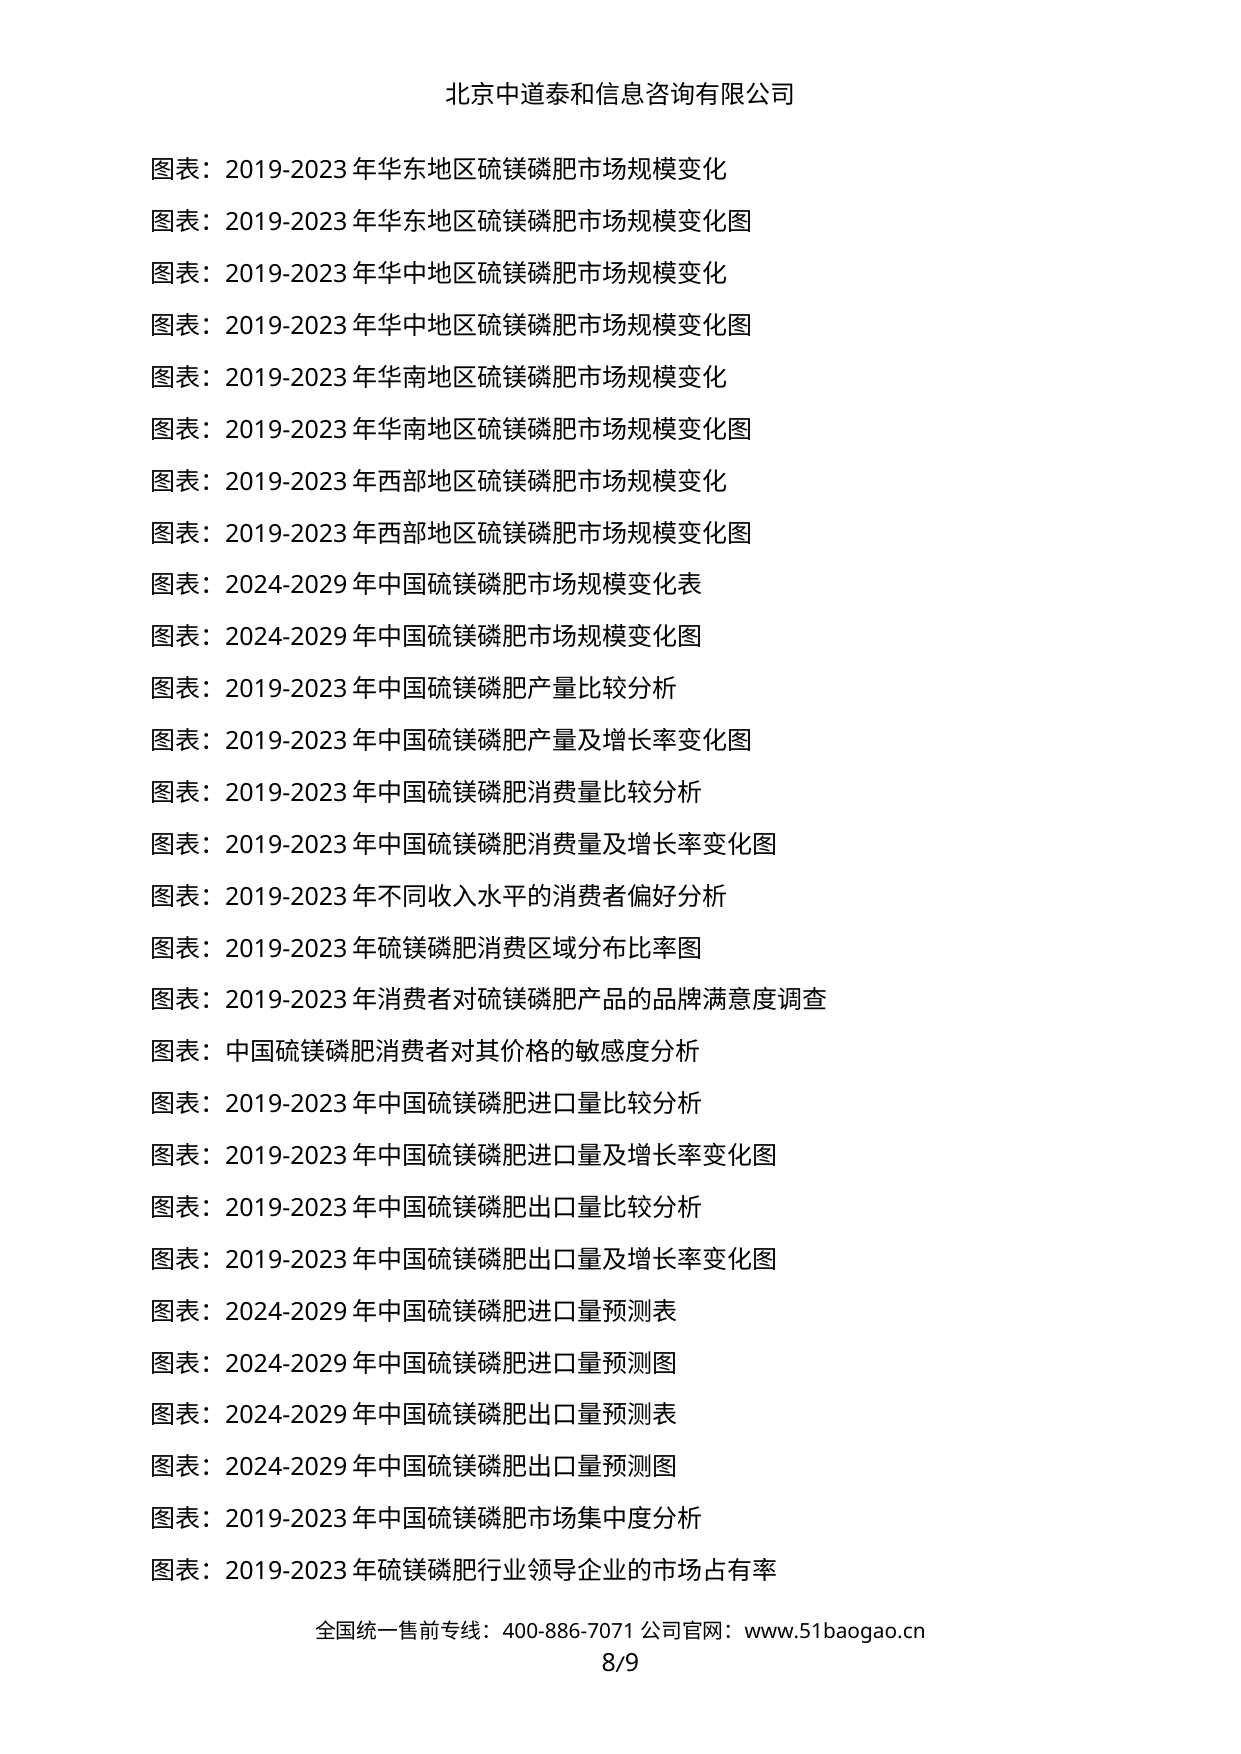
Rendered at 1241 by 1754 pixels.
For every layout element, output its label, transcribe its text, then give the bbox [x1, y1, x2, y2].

text 图表：2019-2023年中国硫镁磷肥产量及增长率变化图 [150, 721, 1090, 757]
text 图表：2019-2023年华南地区硫镁磷肥市场规模变化图 [150, 409, 1090, 446]
text 图表：2019-2023年硫镁磷肥消费区域分布比率图 [150, 928, 1090, 964]
text 图表：中国硫镁磷肥消费者对其价格的敏感度分析 [150, 1032, 1090, 1068]
text 图表：2019-2023年中国硫镁磷肥消费量及增长率变化图 [150, 824, 1090, 861]
text 图表：2019-2023年消费者对硫镁磷肥产品的品牌满意度调查 [150, 980, 1090, 1016]
text 图表：2019-2023年中国硫镁磷肥进口量及增长率变化图 [150, 1136, 1090, 1172]
text 图表：2024-2029年中国硫镁磷肥市场规模变化图 [150, 617, 1090, 653]
text 图表：2019-2023年华中地区硫镁磷肥市场规模变化图 [150, 306, 1090, 342]
text 图表：2019-2023年华南地区硫镁磷肥市场规模变化 [150, 357, 1090, 394]
text 图表：2019-2023年中国硫镁磷肥市场集中度分析 [150, 1499, 1090, 1535]
text 图表：2024-2029年中国硫镁磷肥出口量预测图 [150, 1447, 1090, 1483]
text 图表：2019-2023年中国硫镁磷肥进口量比较分析 [150, 1084, 1090, 1120]
text 图表：2019-2023年西部地区硫镁磷肥市场规模变化图 [150, 513, 1090, 549]
text 图表：2019-2023年中国硫镁磷肥消费量比较分析 [150, 772, 1090, 809]
text 图表：2019-2023年华东地区硫镁磷肥市场规模变化 [150, 150, 1090, 186]
text 图表：2019-2023年中国硫镁磷肥出口量比较分析 [150, 1187, 1090, 1224]
text 图表：2024-2029年中国硫镁磷肥出口量预测表 [150, 1395, 1090, 1431]
text 图表：2024-2029年中国硫镁磷肥市场规模变化表 [150, 565, 1090, 601]
text 图表：2019-2023年中国硫镁磷肥产量比较分析 [150, 669, 1090, 705]
text 图表：2019-2023年中国硫镁磷肥出口量及增长率变化图 [150, 1239, 1090, 1276]
text 图表：2024-2029年中国硫镁磷肥进口量预测图 [150, 1343, 1090, 1379]
text 图表：2019-2023年不同收入水平的消费者偏好分析 [150, 876, 1090, 912]
text 图表：2019-2023年西部地区硫镁磷肥市场规模变化 [150, 461, 1090, 497]
text 图表：2024-2029年中国硫镁磷肥进口量预测表 [150, 1291, 1090, 1327]
text 图表：2019-2023年华中地区硫镁磷肥市场规模变化 [150, 254, 1090, 290]
text 图表：2019-2023年硫镁磷肥行业领导企业的市场占有率 [150, 1551, 1090, 1587]
text 图表：2019-2023年华东地区硫镁磷肥市场规模变化图 [150, 202, 1090, 238]
